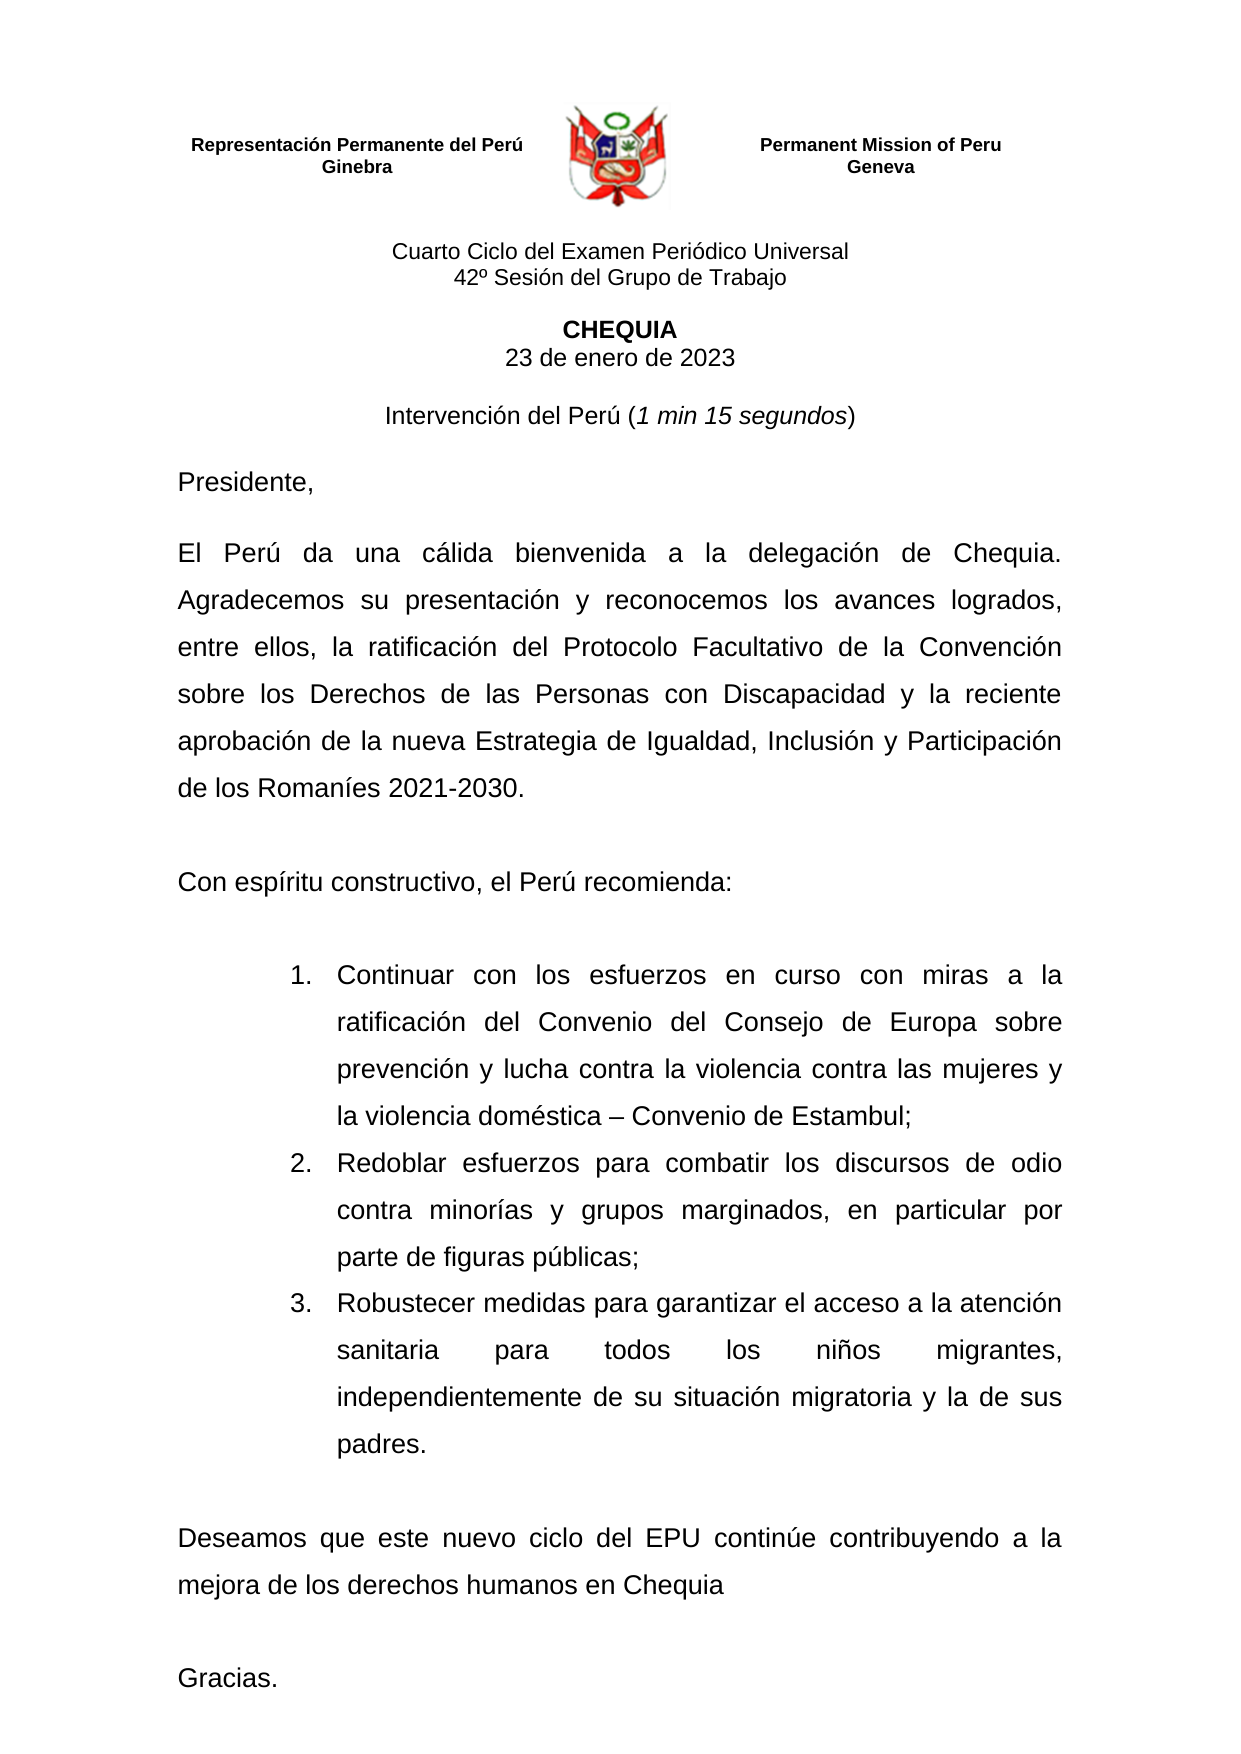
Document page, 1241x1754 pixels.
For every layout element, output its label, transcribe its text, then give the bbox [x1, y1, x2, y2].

text Cuarto Ciclo del Examen Periódico Universal [177, 238, 1063, 264]
picture [563, 101, 672, 210]
text Con espíritu constructivo, el Perú recomienda: [177, 866, 1063, 897]
text CHEQUIA [177, 314, 1063, 343]
text Deseamos que este nuevo ciclo del EPU continúe contribuyendo a la mejora de los derechos humanos en Chequia [177, 1522, 1063, 1600]
text 23 de enero de 2023 [177, 343, 1063, 372]
text Intervención del Perú (1 min 15 segundos) [177, 401, 1063, 429]
text 42º Sesión del Grupo de Trabajo [177, 264, 1063, 291]
text Presidente, [177, 466, 1063, 497]
list Continuar con los esfuerzos en curso con miras a la ratificación del Convenio del Consejo de Europa sobre prevención y lucha contra la violencia contra las mujeres y la violencia doméstica – Convenio de Estambul; [290, 959, 1063, 1131]
list Robustecer medidas para garantizar el acceso a la atención sanitaria para todos los niños migrantes, independientemente de su situación migratoria y la de sus padres. [290, 1287, 1063, 1459]
text El Perú da una cálida bienvenida a la delegación de Chequia. Agradecemos su presentación y reconocemos los avances logrados, entre ellos, la ratificación del Protocolo Facultativo de la Convención sobre los Derechos de las Personas con Discapacidad y la reciente aprobación de la nueva Estrategia de Igualdad, Inclusión y Participación de los Romaníes 2021-2030. [177, 537, 1063, 803]
text Gracias. [177, 1662, 1063, 1694]
list Redoblar esfuerzos para combatir los discursos de odio contra minorías y grupos marginados, en particular por parte de figuras públicas; [290, 1147, 1063, 1272]
